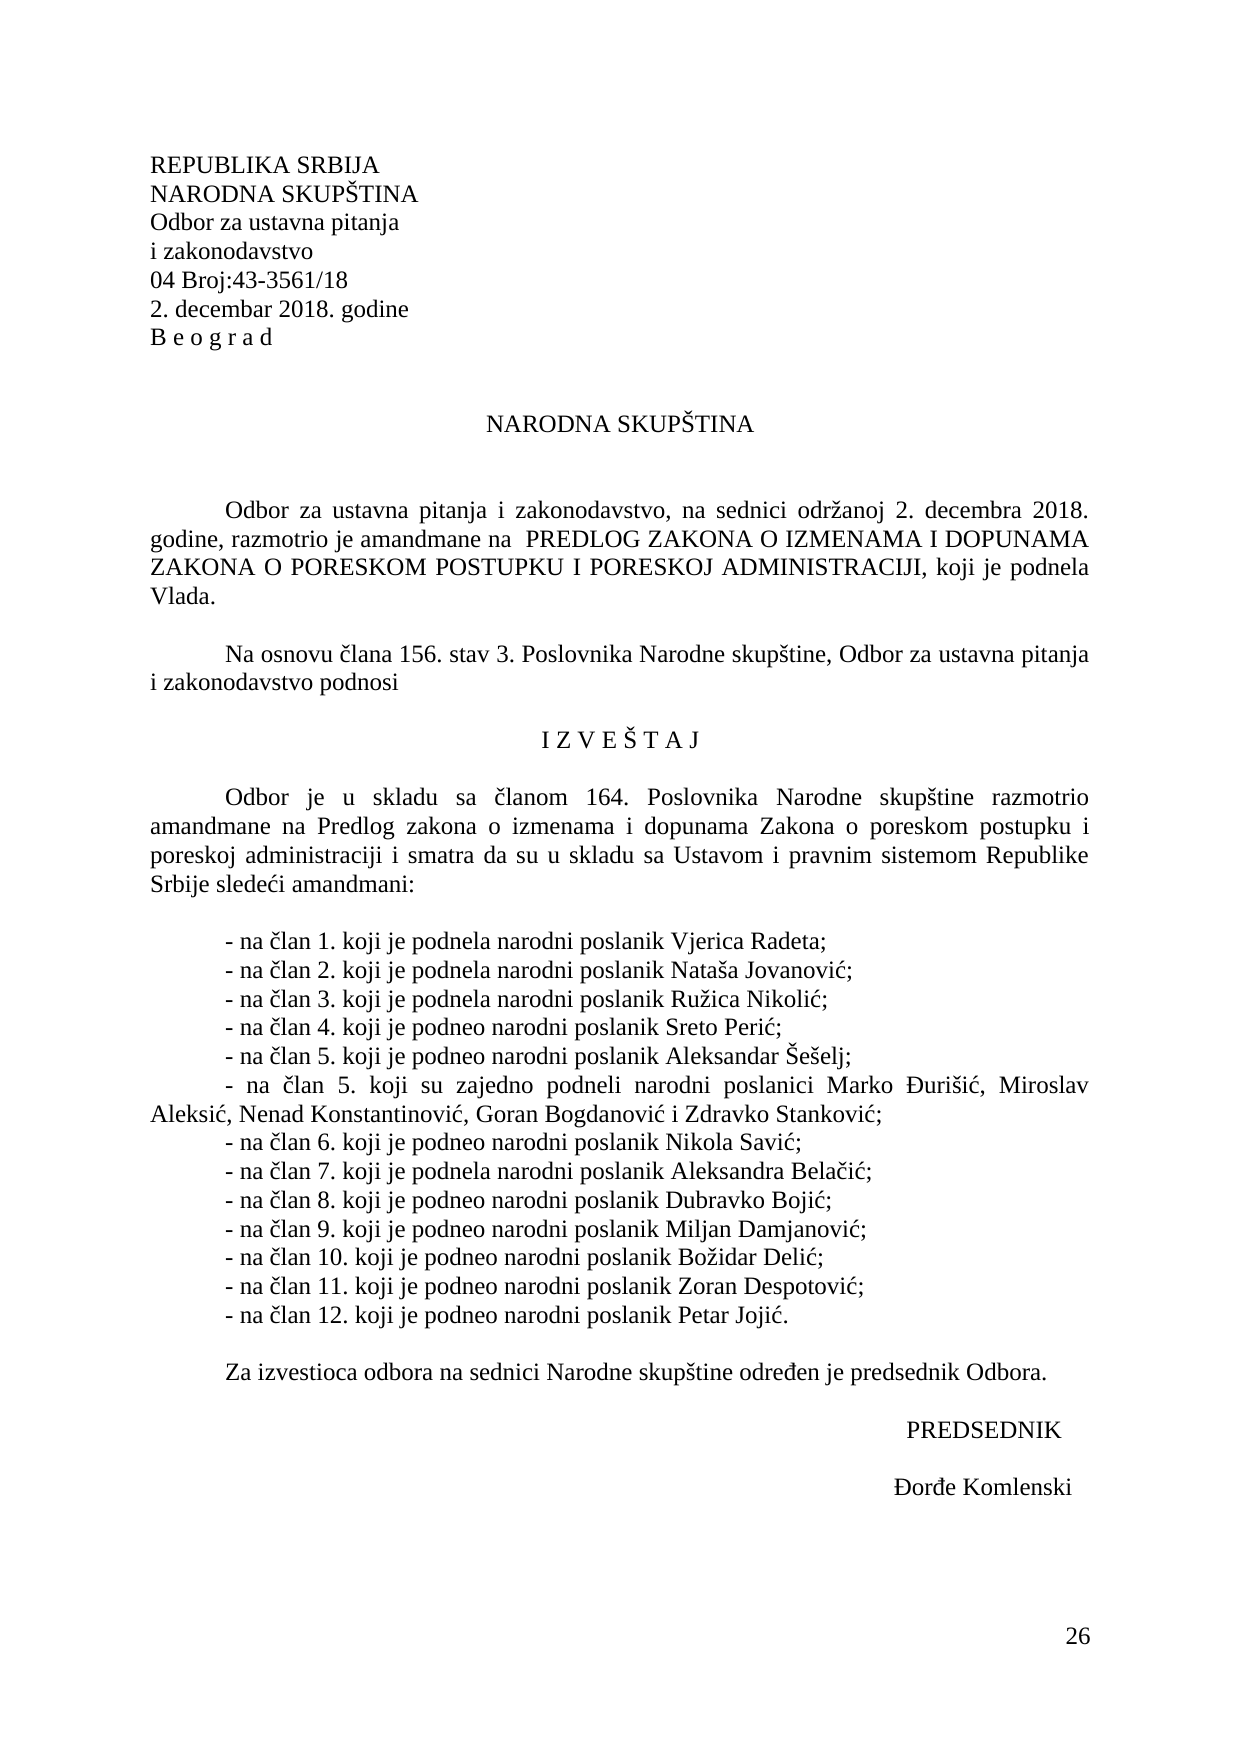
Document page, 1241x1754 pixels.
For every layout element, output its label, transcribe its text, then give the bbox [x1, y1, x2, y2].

text Odbor je u skladu sa članom 164. Poslovnika Narodne skupštine razmotrio amandmane na Predlog zakona o izmenama i dopunama Zakona o poreskom postupku i poreskoj administraciji i smatra da su u skladu sa Ustavom i pravnim sistemom Republike Srbije sledeći amandmani: [150, 782, 1090, 897]
text I Z V E Š T A J [150, 725, 1090, 754]
text 04 Broj:43-3561/18 [150, 265, 1090, 294]
text - na član 1. koji je podnela narodni poslanik Vjerica Radeta; [150, 926, 1090, 955]
text - na član 11. koji je podneo narodni poslanik Zoran Despotović; [150, 1271, 1090, 1300]
text i zakonodavstvo [150, 236, 1090, 265]
text - na član 9. koji je podneo narodni poslanik Miljan Damjanović; [150, 1214, 1090, 1242]
text Odbor za ustavna pitanja i zakonodavstvo, na sednici održanoj 2. decembra 2018. godine, razmotrio je amandmane na PREDLOG ZAKONA O IZMENAMA I DOPUNAMA ZAKONA O PORESKOM POSTUPKU I PORESKOJ ADMINISTRACIJI, koji je podnela Vlada. [150, 495, 1090, 610]
text - na član 4. koji je podneo narodni poslanik Sreto Perić; [150, 1012, 1090, 1041]
text - na član 5. koji je podneo narodni poslanik Aleksandar Šešelj; [150, 1041, 1090, 1070]
text PREDSEDNIK [825, 1415, 1090, 1444]
text REPUBLIKA SRBIJA [150, 150, 1090, 179]
text B e o g r a d [150, 322, 1090, 351]
text NARODNA SKUPŠTINA [150, 409, 1090, 437]
text - na član 10. koji je podneo narodni poslanik Božidar Delić; [150, 1242, 1090, 1271]
text - na član 2. koji je podnela narodni poslanik Nataša Jovanović; [150, 955, 1090, 984]
text Đorđe Komlenski [825, 1472, 1090, 1501]
text - na član 6. koji je podneo narodni poslanik Nikola Savić; [150, 1127, 1090, 1156]
text - na član 5. koji su zajedno podneli narodni poslanici Marko Đurišić, Miroslav Aleksić, Nenad Konstantinović, Goran Bogdanović i Zdravko Stanković; [150, 1070, 1090, 1127]
text NARODNA SKUPŠTINA [150, 179, 1090, 207]
text 2. decembar 2018. godine [150, 294, 1090, 322]
text Za izvestioca odbora na sednici Narodne skupštine određen je predsednik Odbora. [150, 1357, 1090, 1386]
text - na član 12. koji je podneo narodni poslanik Petar Jojić. [150, 1300, 1090, 1329]
text - na član 8. koji je podneo narodni poslanik Dubravko Bojić; [150, 1185, 1090, 1214]
text Odbor za ustavna pitanja [150, 207, 1090, 236]
text - na član 3. koji je podnela narodni poslanik Ružica Nikolić; [150, 984, 1090, 1012]
text - na član 7. koji je podnela narodni poslanik Aleksandra Belačić; [150, 1156, 1090, 1185]
text Na osnovu člana 156. stav 3. Poslovnika Narodne skupštine, Odbor za ustavna pitanja i zakonodavstvo podnosi [150, 639, 1090, 696]
